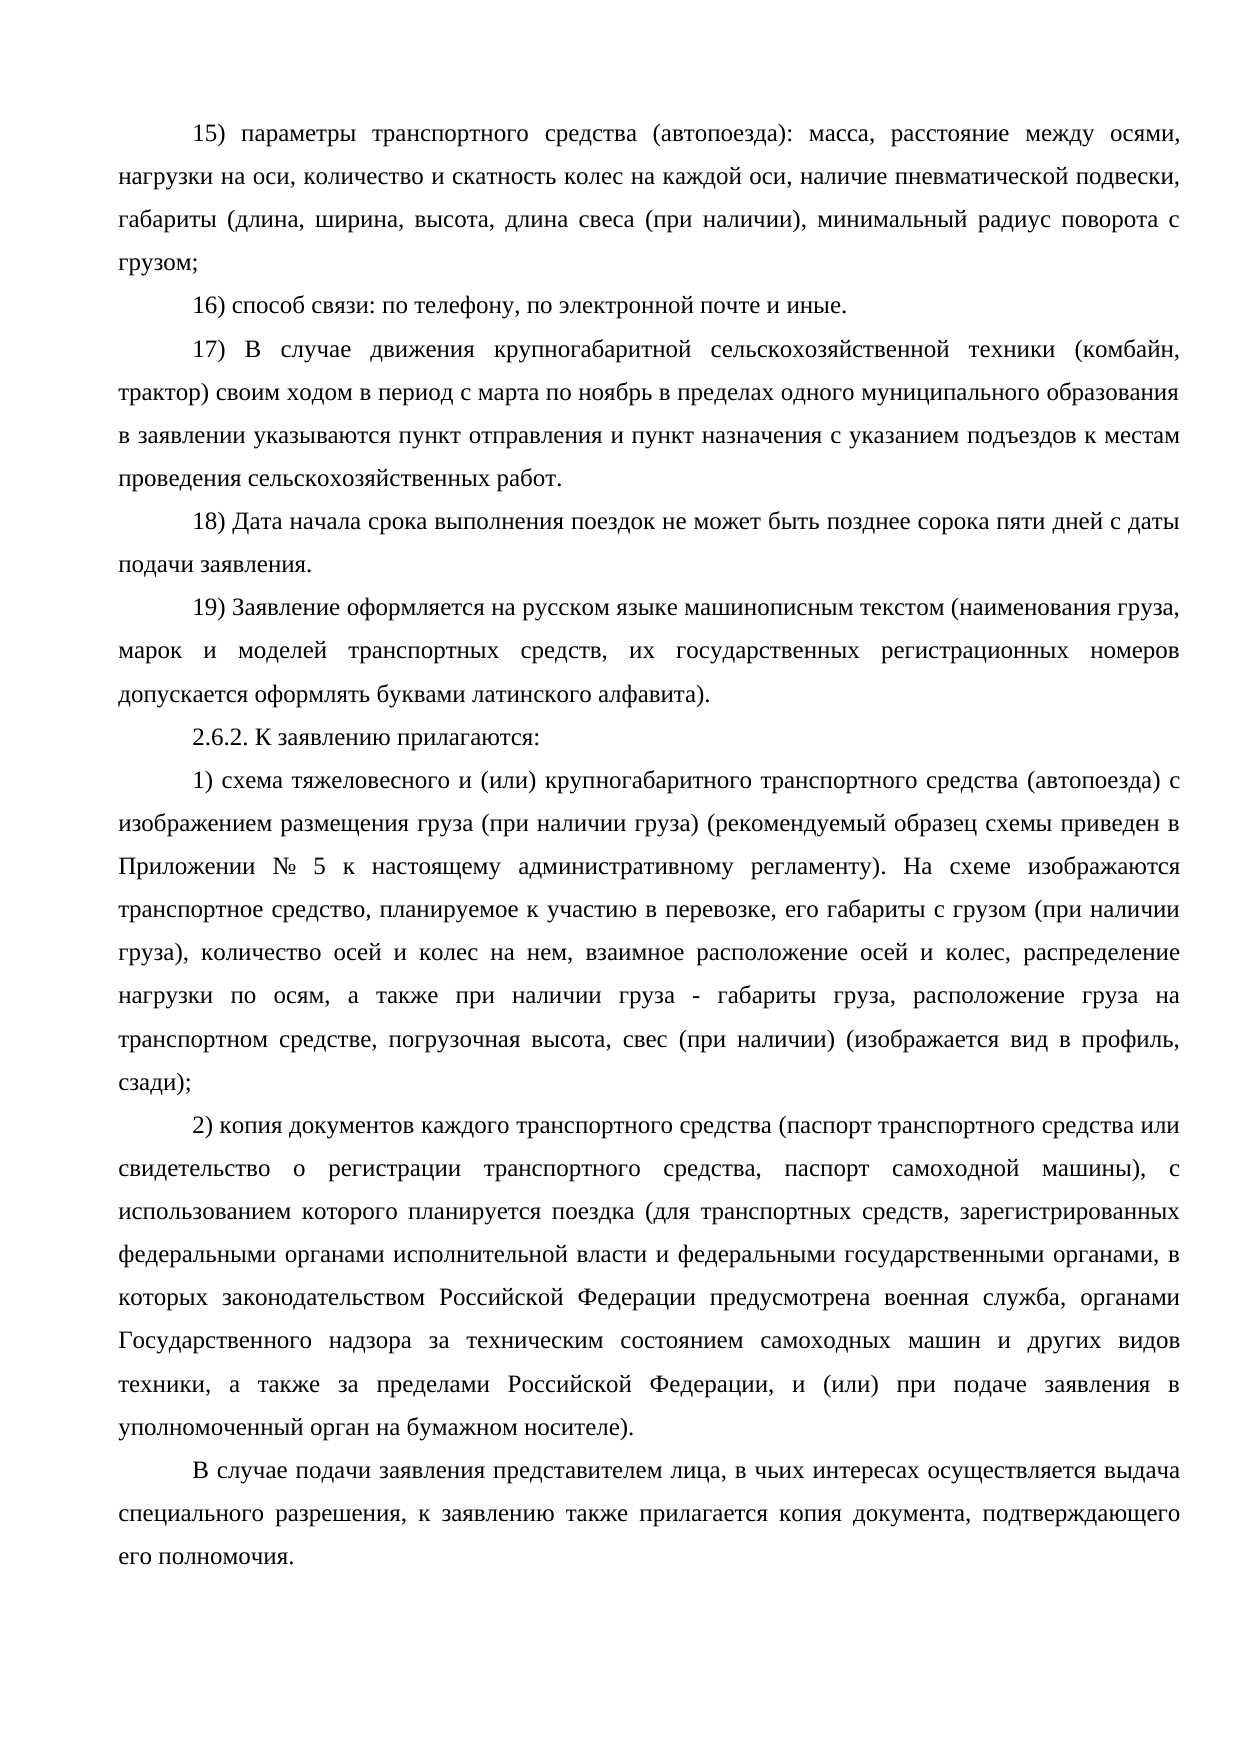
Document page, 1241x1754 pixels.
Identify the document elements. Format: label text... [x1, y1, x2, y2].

text 17) В случае движения крупногабаритной сельскохозяйственной техники (комбайн, трактор) своим ходом в период с марта по ноябрь в пределах одного муниципального образования в заявлении указываются пункт отправления и пункт назначения с указанием подъездов к местам проведения сельскохозяйственных работ. [118, 334, 1181, 492]
text 2) копия документов каждого транспортного средства (паспорт транспортного средства или свидетельство о регистрации транспортного средства, паспорт самоходной машины), с использованием которого планируется поездка (для транспортных средств, зарегистрированных федеральными органами исполнительной власти и федеральными государственными органами, в которых законодательством Российской Федерации предусмотрена военная служба, органами Государственного надзора за техническим состоянием самоходных машин и других видов техники, а также за пределами Российской Федерации, и (или) при подаче заявления в уполномоченный орган на бумажном носителе). [118, 1110, 1181, 1441]
text 1) схема тяжеловесного и (или) крупногабаритного транспортного средства (автопоезда) с изображением размещения груза (при наличии груза) (рекомендуемый образец схемы приведен в Приложении № 5 к настоящему административному регламенту). На схеме изображаются транспортное средство, планируемое к участию в перевозке, его габариты с грузом (при наличии груза), количество осей и колес на нем, взаимное расположение осей и колес, распределение нагрузки по осям, а также при наличии груза - габариты груза, расположение груза на транспортном средстве, погрузочная высота, свес (при наличии) (изображается вид в профиль, сзади); [118, 765, 1181, 1096]
text 2.6.2. К заявлению прилагаются: [118, 722, 1181, 751]
text 18) Дата начала срока выполнения поездок не может быть позднее сорока пяти дней с даты подачи заявления. [118, 506, 1181, 578]
text 19) Заявление оформляется на русском языке машинописным текстом (наименования груза, марок и моделей транспортных средств, их государственных регистрационных номеров допускается оформлять буквами латинского алфавита). [118, 592, 1181, 707]
text 16) способ связи: по телефону, по электронной почте и иные. [118, 291, 1181, 319]
text В случае подачи заявления представителем лица, в чьих интересах осуществляется выдача специального разрешения, к заявлению также прилагается копия документа, подтверждающего его полномочия. [118, 1455, 1181, 1570]
text 15) параметры транспортного средства (автопоезда): масса, расстояние между осями, нагрузки на оси, количество и скатность колес на каждой оси, наличие пневматической подвески, габариты (длина, ширина, высота, длина свеса (при наличии), минимальный радиус поворота с грузом; [118, 118, 1181, 276]
